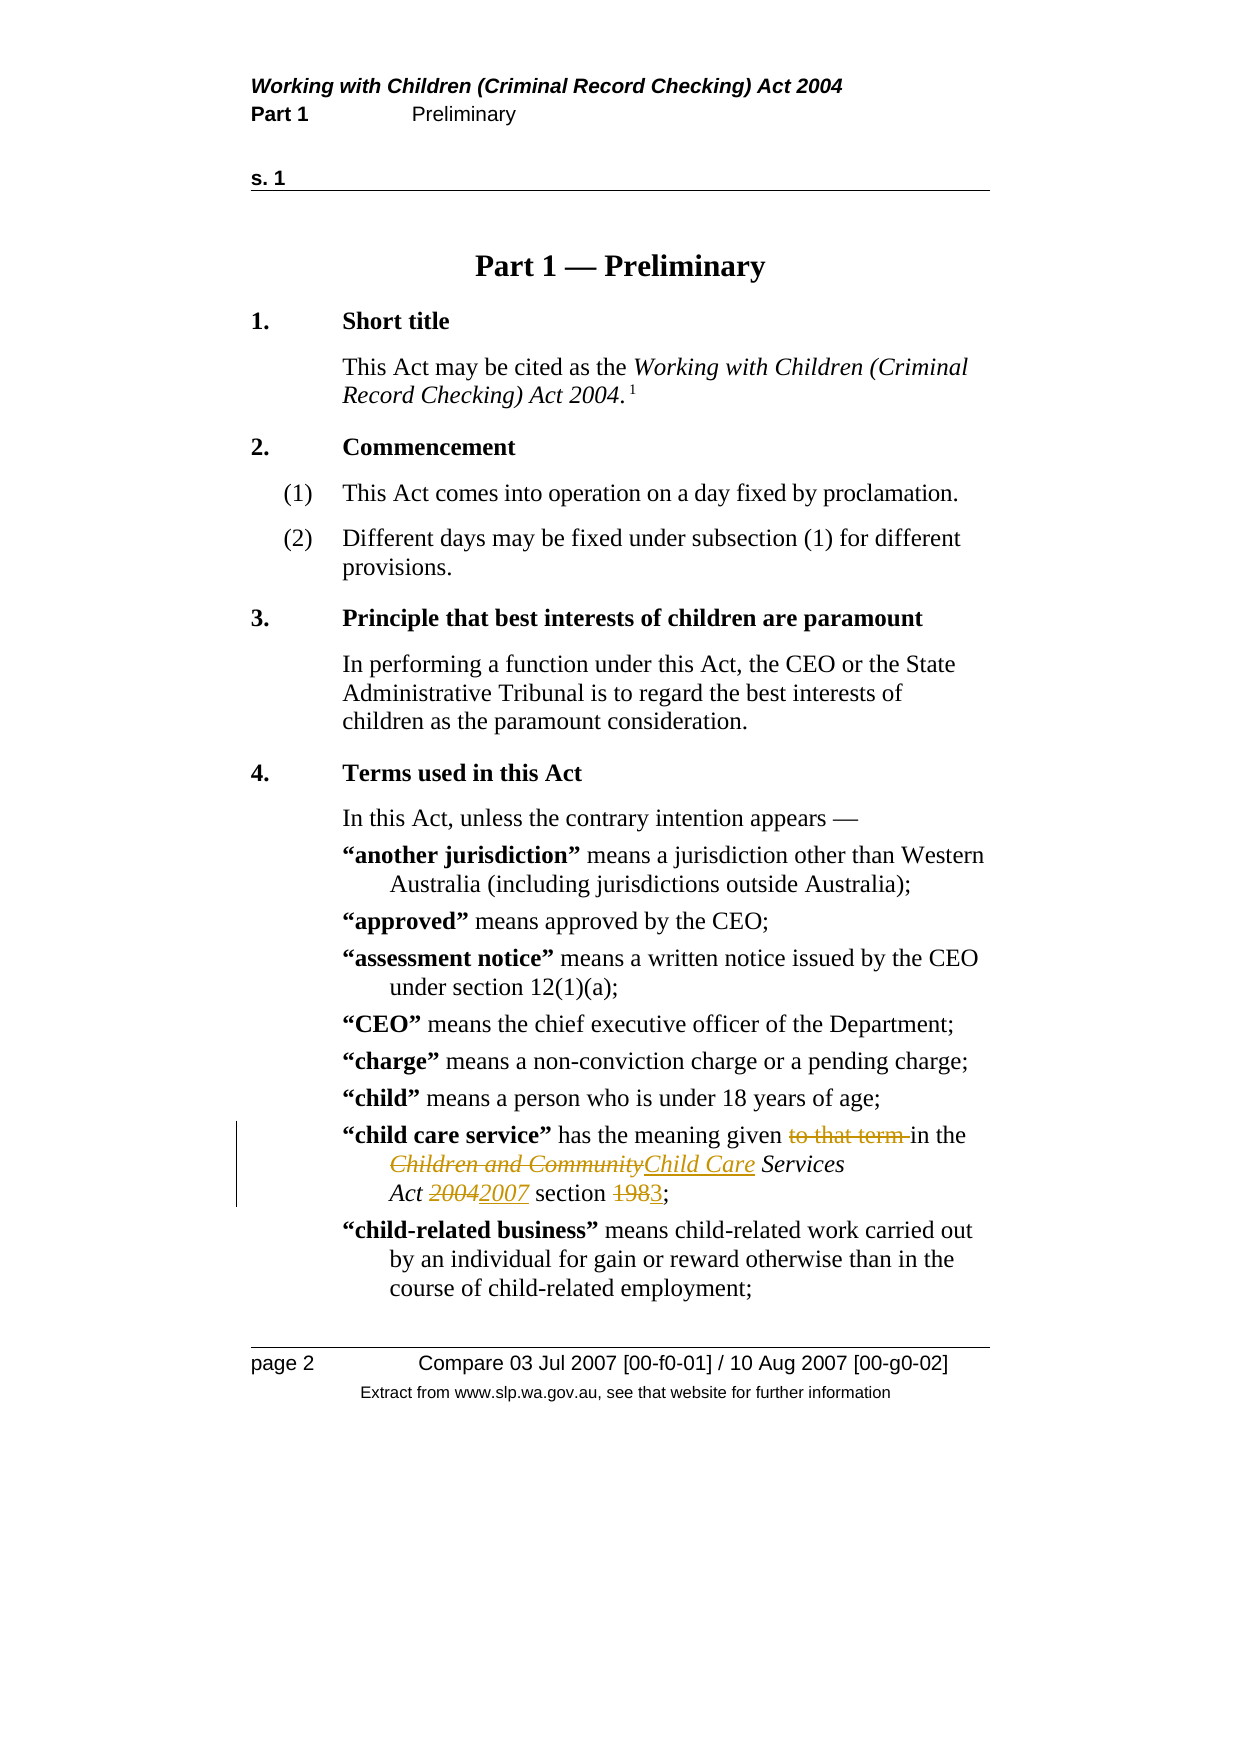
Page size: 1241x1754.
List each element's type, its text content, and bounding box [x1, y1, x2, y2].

text “assessment notice” means a written notice issued by the CEO under section 12(1)(a); [251, 943, 990, 1001]
text “child” means a person who is under 18 years of age; [251, 1083, 990, 1112]
text “child care service” has the meaning given in the Services Act section ; [251, 1121, 990, 1207]
subtitle Part 1 — Preliminary [251, 247, 990, 283]
text “child-related business” means child-related work carried out by an individual for gain or reward otherwise than in the course of child-related employment; [251, 1215, 990, 1301]
text “approved” means approved by the CEO; [251, 906, 990, 935]
text This Act may be cited as the Working with Children (Criminal Record Checking) Act 2004. 1 [251, 352, 990, 409]
text “another jurisdiction” means a jurisdiction other than Western Australia (including jurisdictions outside Australia); [251, 841, 990, 898]
text (2) Different days may be fixed under subsection (1) for different provisions. [251, 523, 990, 581]
subtitle 3. Principle that best interests of children are paramount [251, 603, 990, 632]
text (1) This Act comes into operation on a day fixed by proclamation. [251, 478, 990, 506]
text In this Act, unless the contrary intention appears — [251, 803, 990, 832]
subtitle 1. Short title [251, 306, 990, 335]
text “charge” means a non-conviction charge or a pending charge; [251, 1046, 990, 1075]
subtitle 2. Commencement [251, 432, 990, 461]
subtitle 4. Terms used in this Act [251, 758, 990, 787]
text In performing a function under this Act, the CEO or the State Administrative Tribunal is to regard the best interests of children as the paramount consideration. [251, 649, 990, 735]
text “CEO” means the chief executive officer of the Department; [251, 1009, 990, 1038]
